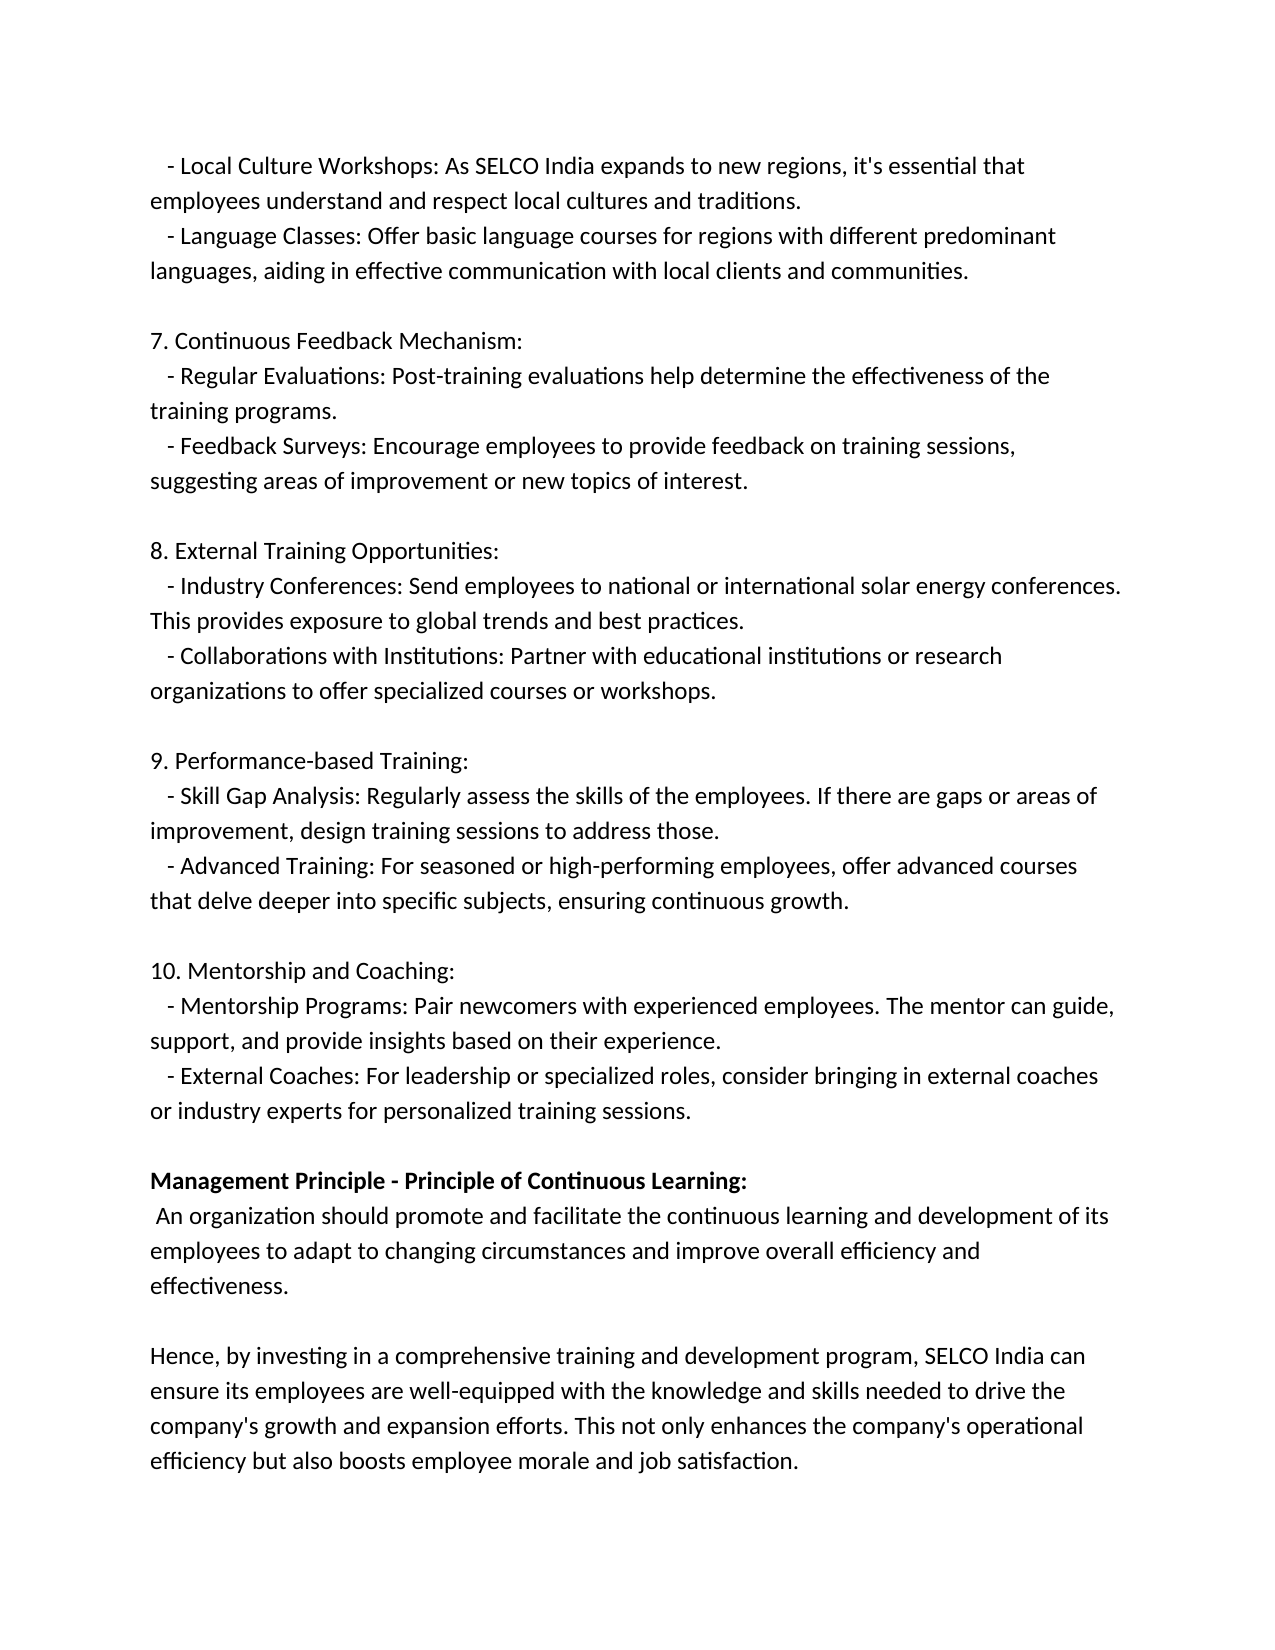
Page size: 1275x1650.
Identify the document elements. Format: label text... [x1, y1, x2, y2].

text 10. Mentorship and Coaching: [150, 955, 1125, 986]
text - Mentorship Programs: Pair newcomers with experienced employees. The mentor can guide, support, and provide insights based on their experience. [150, 990, 1125, 1056]
text - Collaborations with Institutions: Partner with educational institutions or research organizations to offer specialized courses or workshops. [150, 640, 1125, 706]
text 8. External Training Opportunities: [150, 535, 1125, 566]
text - External Coaches: For leadership or specialized roles, consider bringing in external coaches or industry experts for personalized training sessions. [150, 1060, 1125, 1126]
text - Skill Gap Analysis: Regularly assess the skills of the employees. If there are gaps or areas of improvement, design training sessions to address those. [150, 780, 1125, 846]
text - Industry Conferences: Send employees to national or international solar energy conferences. This provides exposure to global trends and best practices. [150, 570, 1125, 636]
text - Regular Evaluations: Post-training evaluations help determine the effectiveness of the training programs. [150, 360, 1125, 426]
text An organization should promote and facilitate the continuous learning and development of its employees to adapt to changing circumstances and improve overall efficiency and effectiveness. [150, 1200, 1125, 1301]
text - Feedback Surveys: Encourage employees to provide feedback on training sessions, suggesting areas of improvement or new topics of interest. [150, 430, 1125, 496]
text Hence, by investing in a comprehensive training and development program, SELCO India can ensure its employees are well-equipped with the knowledge and skills needed to drive the company's growth and expansion efforts. This not only enhances the company's operational efficiency but also boosts employee morale and job satisfaction. [150, 1340, 1125, 1476]
text Management Principle - Principle of Continuous Learning: [150, 1165, 1125, 1196]
text - Advanced Training: For seasoned or high-performing employees, offer advanced courses that delve deeper into specific subjects, ensuring continuous growth. [150, 850, 1125, 916]
text - Language Classes: Offer basic language courses for regions with different predominant languages, aiding in effective communication with local clients and communities. [150, 220, 1125, 286]
text - Local Culture Workshops: As SELCO India expands to new regions, it's essential that employees understand and respect local cultures and traditions. [150, 150, 1125, 216]
text 9. Performance-based Training: [150, 745, 1125, 776]
text 7. Continuous Feedback Mechanism: [150, 325, 1125, 356]
